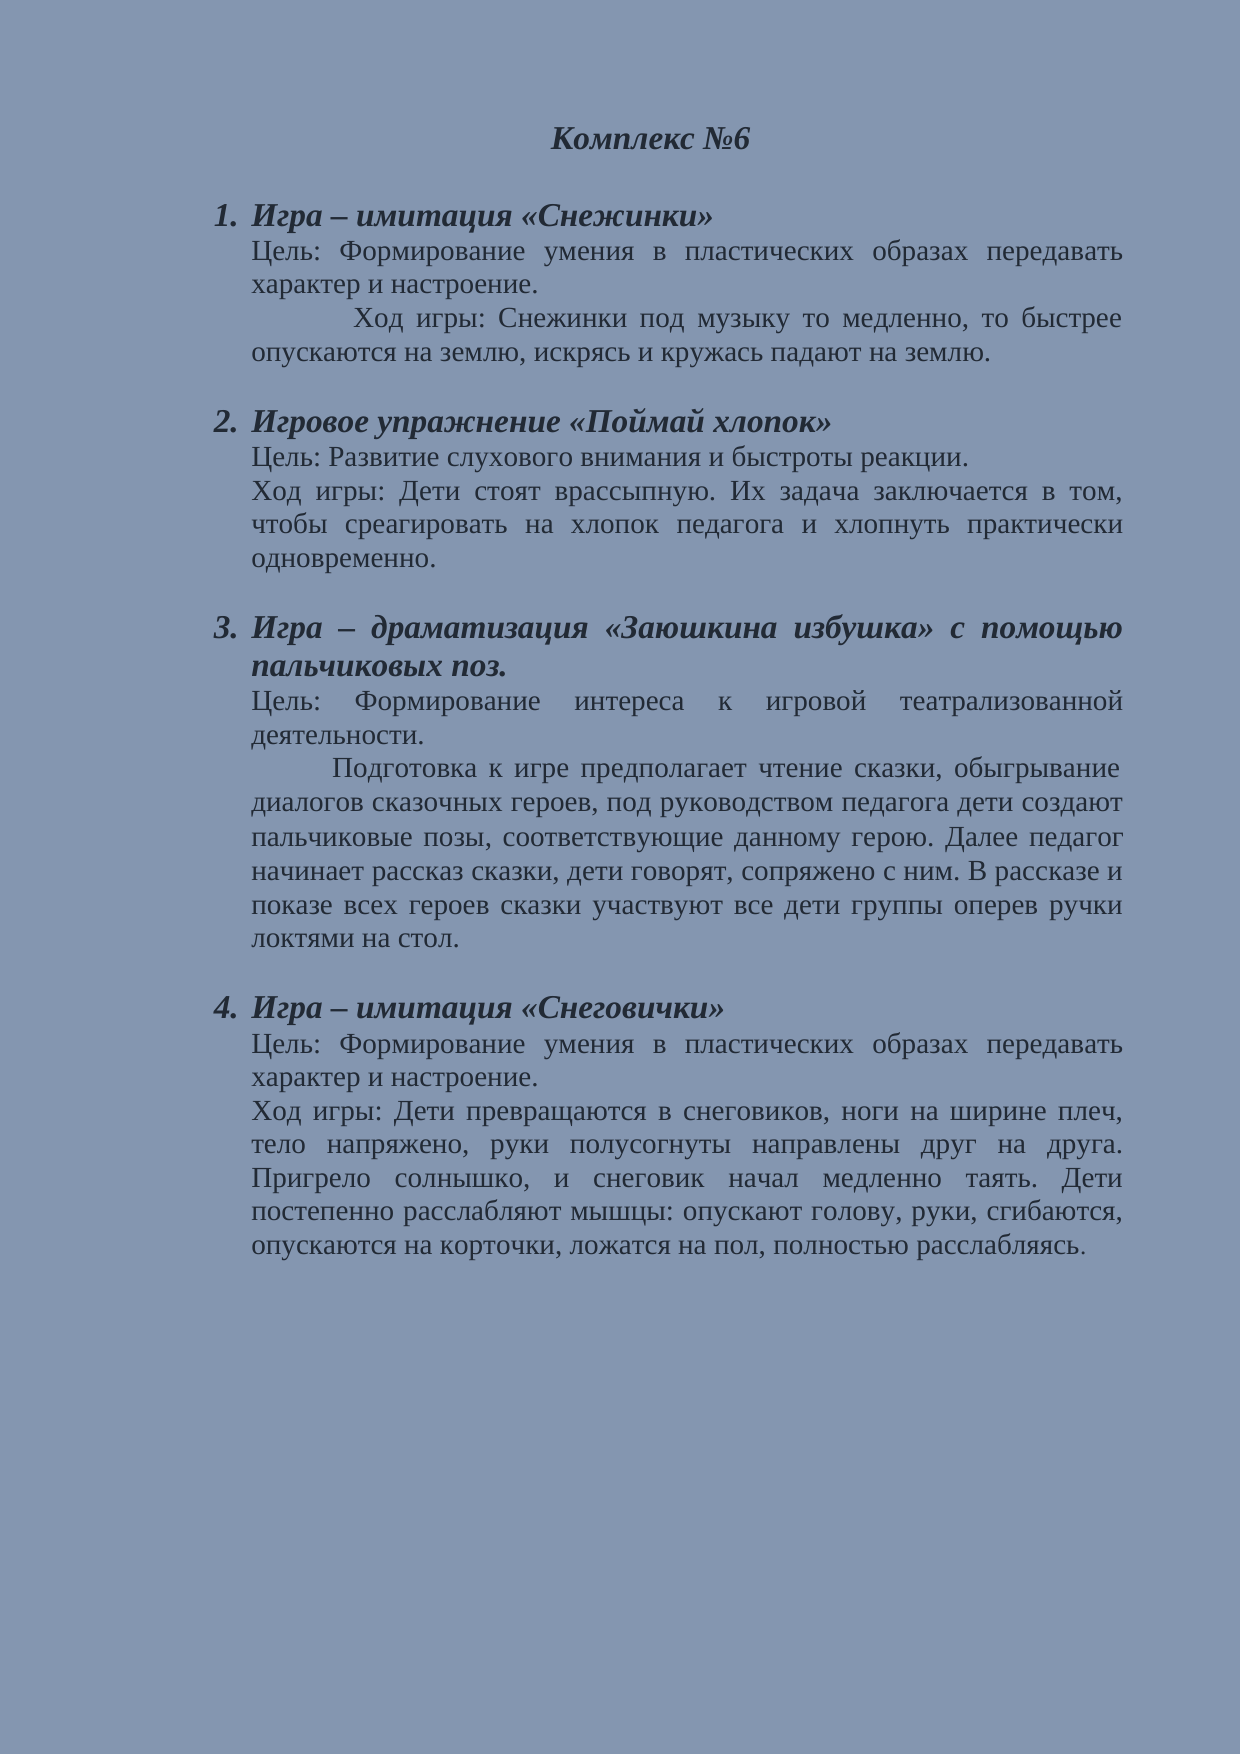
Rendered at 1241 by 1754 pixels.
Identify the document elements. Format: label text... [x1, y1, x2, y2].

text Ход игры: Дети превращаются в снеговиков, ноги на ширине плеч, тело напряжено, руки полусогнуты направлены друг на друга. Пригрело солнышко, и снеговик начал медленно таять. Дети постепенно расслабляют мышцы: опускают голову, руки, сгибаются, опускаются на корточки, ложатся на пол, полностью расслабляясь. [251, 1093, 1124, 1261]
list Игра – имитация «Снеговички» [213, 987, 1124, 1026]
list Игровое упражнение «Поймай хлопок» [213, 401, 1124, 439]
text Цель: Развитие слухового внимания и быстроты реакции. [251, 439, 1124, 473]
text Цель: Формирование умения в пластических образах передавать характер и настроение. [251, 233, 1124, 300]
text Комплекс №6 [177, 118, 1124, 156]
text Подготовка к игре предполагает чтение сказки, обыгрывание диалогов сказочных героев, под руководством педагога дети создают пальчиковые позы, соответствующие данному герою. Далее педагог начинает рассказ сказки, дети говорят, сопряжено с ним. В рассказе и показе всех героев сказки участвуют все дети группы оперев ручки локтями на стол. [103, 751, 1124, 954]
list Игра – имитация «Снежинки» [213, 195, 1124, 233]
text Цель: Формирование интереса к игровой театрализованной деятельности. [251, 683, 1124, 751]
text Ход игры: Дети стоят врассыпную. Их задача заключается в том, чтобы среагировать на хлопок педагога и хлопнуть практически одновременно. [251, 473, 1124, 573]
text Ход игры: Снежинки под музыку то медленно, то быстрее опускаются на землю, искрясь и кружась падают на землю. [103, 300, 1124, 367]
list Игра – драматизация «Заюшкина избушка» с помощью пальчиковых поз. [213, 607, 1124, 683]
text Цель: Формирование умения в пластических образах передавать характер и настроение. [251, 1026, 1124, 1093]
